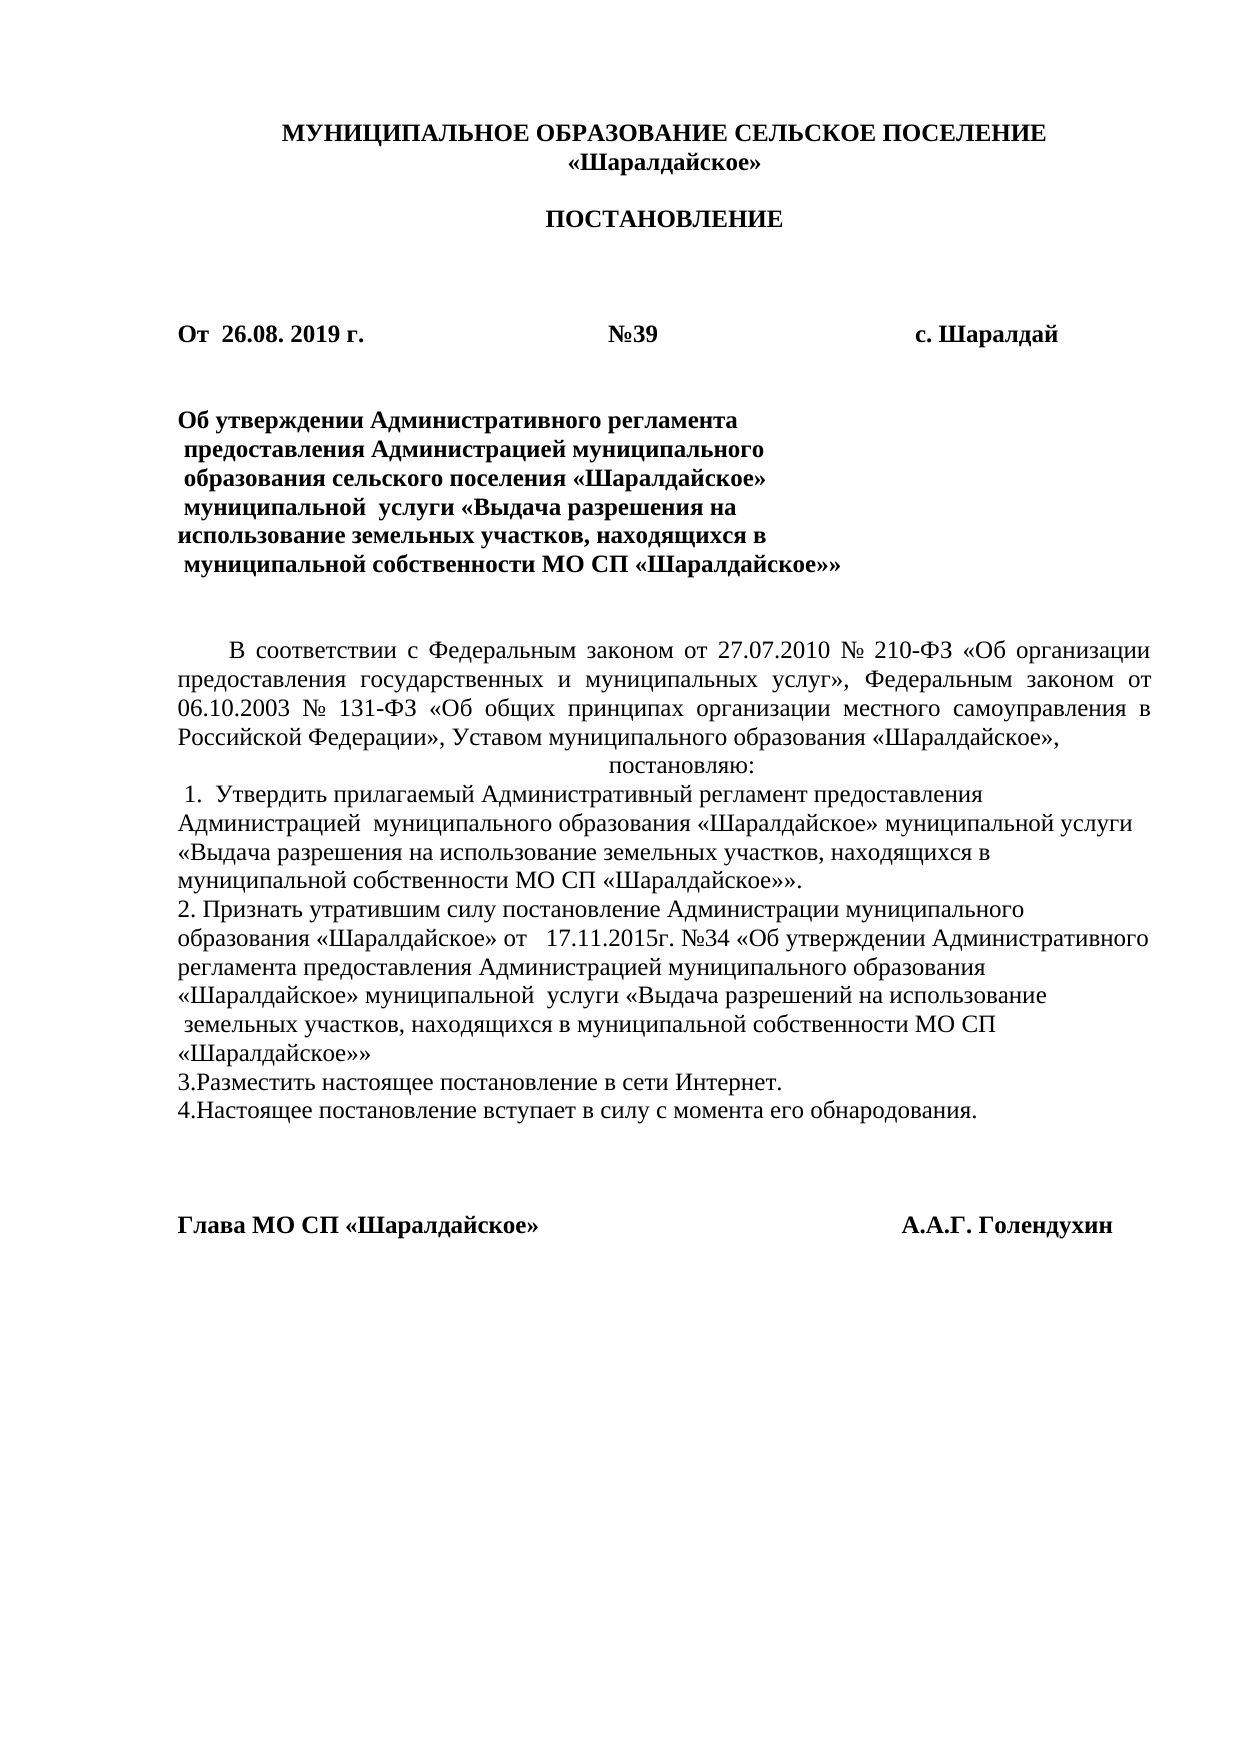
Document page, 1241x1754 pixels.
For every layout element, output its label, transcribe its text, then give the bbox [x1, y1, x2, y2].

text 4.Настоящее постановление вступает в силу с момента его обнародования. [177, 1096, 1152, 1124]
text земельных участков, находящихся в муниципальной собственности МО СП «Шаралдайское»» [177, 1009, 1152, 1067]
text ПОСТАНОВЛЕНИЕ [177, 204, 1152, 233]
text 1. Утвердить прилагаемый Административный регламент предоставления Администрацией муниципального образования «Шаралдайское» муниципальной услуги «Выдача разрешения на использование земельных участков, находящихся в муниципальной собственности МО СП «Шаралдайское»». [177, 779, 1152, 894]
text постановляю: [402, 751, 1152, 779]
text От 26.08. 2019 г. №39 с. Шаралдай [177, 319, 1152, 377]
text Об утверждении Административного регламента [177, 406, 1152, 434]
text муниципальной услуги «Выдача разрешения на [177, 492, 1152, 521]
text использование земельных участков, находящихся в муниципальной собственности МО СП «Шаралдайское»» [177, 521, 1152, 578]
text 2. Признать утратившим силу постановление Администрации муниципального образования «Шаралдайское» от 17.11.2015г. №34 «Об утверждении Административного регламента предоставления Администрацией муниципального образования «Шаралдайское» муниципальной услуги «Выдача разрешений на использование [177, 894, 1152, 1009]
text «Шаралдайское» [177, 147, 1152, 176]
text предоставления Администрацией муниципального [177, 434, 1152, 463]
text образования сельского поселения «Шаралдайское» [177, 463, 1152, 492]
text Глава МО СП «Шаралдайское» А.А.Г. Голендухин [177, 1211, 1152, 1265]
text 3.Разместить настоящее постановление в сети Интернет. [177, 1067, 1152, 1096]
text В соответствии с Федеральным законом от 27.07.2010 № 210-ФЗ «Об организации предоставления государственных и муниципальных услуг», Федеральным законом от 06.10.2003 № 131-ФЗ «Об общих принципах организации местного самоуправления в Российской Федерации», Уставом муниципального образования «Шаралдайское», [177, 636, 1152, 751]
text МУНИЦИПАЛЬНОЕ ОБРАЗОВАНИЕ СЕЛЬСКОЕ ПОСЕЛЕНИЕ [177, 118, 1152, 147]
